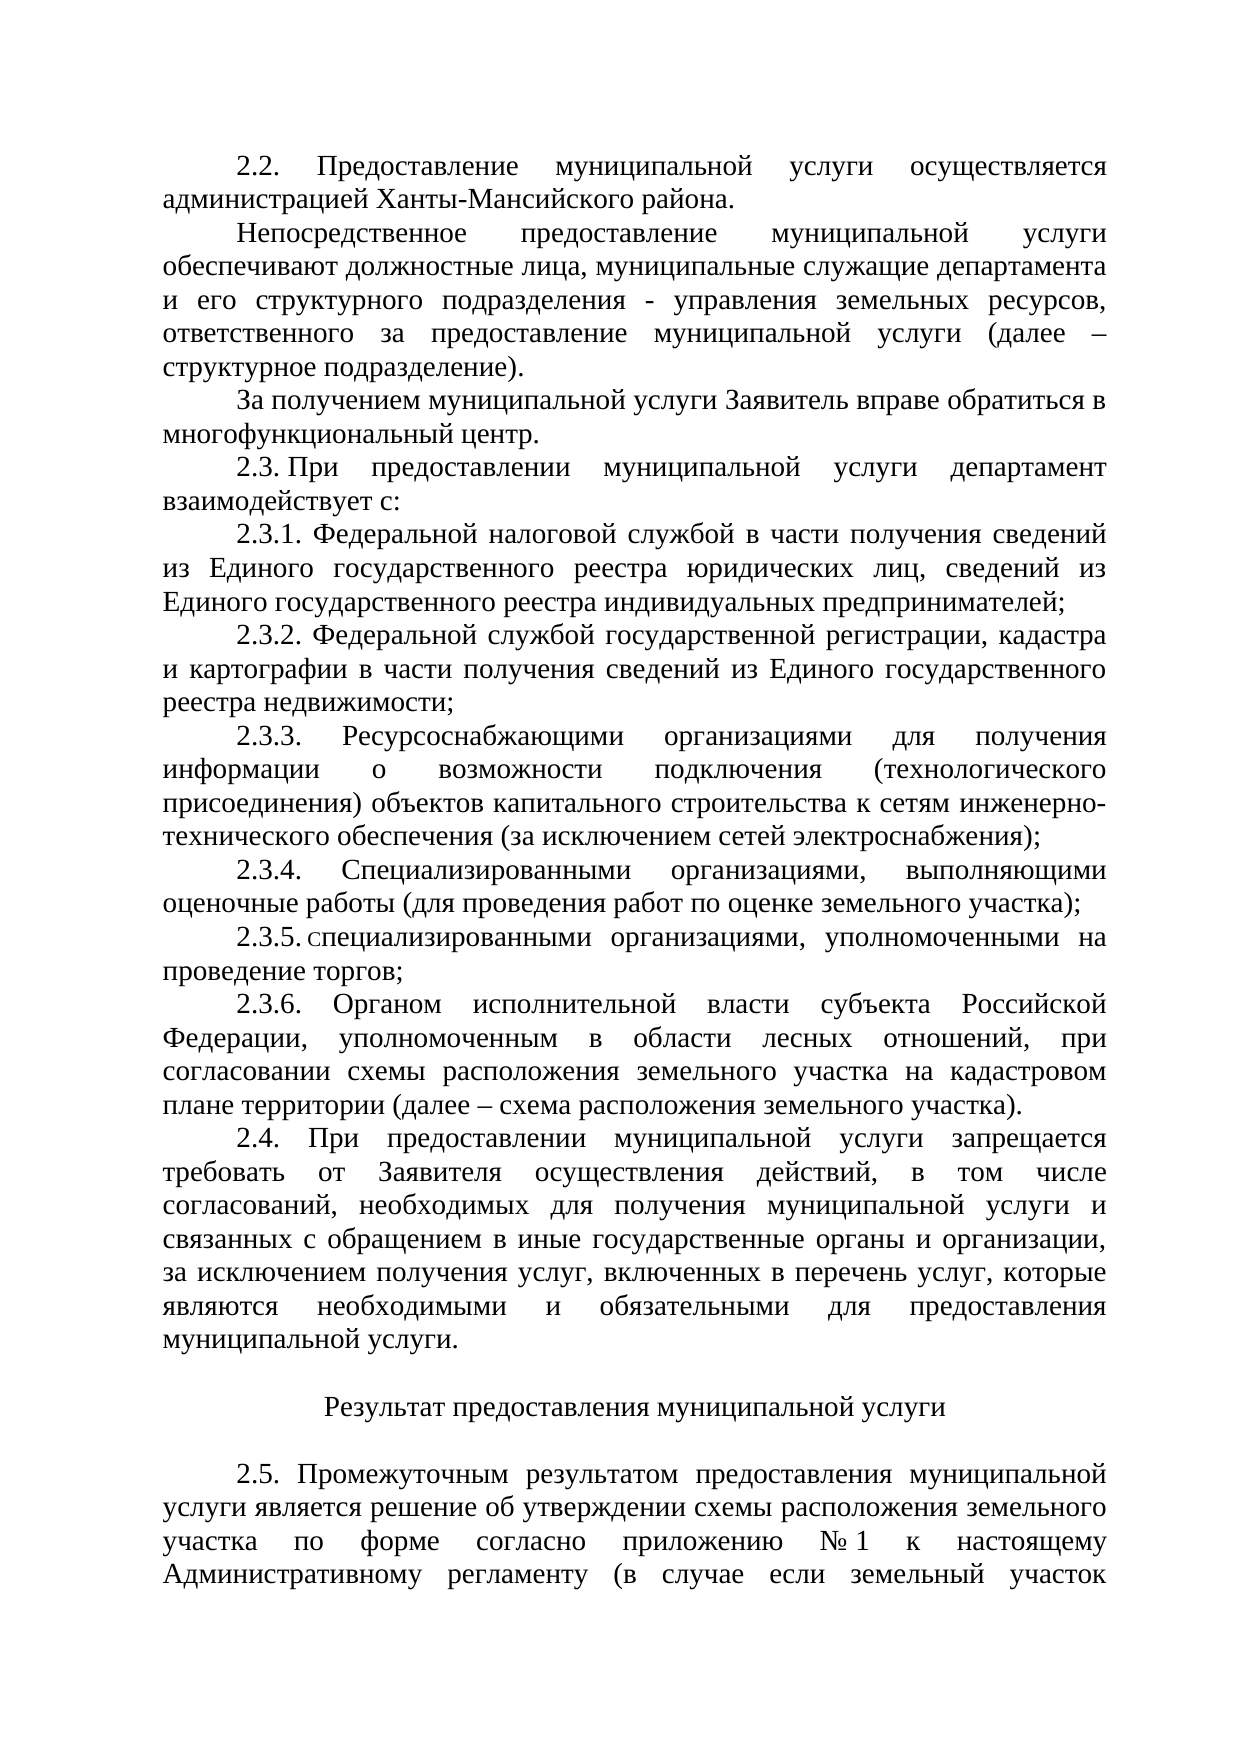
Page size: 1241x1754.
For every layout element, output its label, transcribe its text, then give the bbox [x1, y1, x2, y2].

text 2.3.3. Ресурсоснабжающими организациями для получения информации о возможности подключения (технологического присоединения) объектов капитального строительства к сетям инженерно-технического обеспечения (за исключением сетей электроснабжения); [162, 718, 1107, 852]
text За получением муниципальной услуги Заявитель вправе обратиться в многофункциональный центр. [162, 382, 1107, 449]
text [162, 1456, 1107, 1590]
text 2.3.1. Федеральной налоговой службой в части получения сведений из Единого государственного реестра юридических лиц, сведений из Единого государственного реестра индивидуальных предпринимателей; [162, 517, 1107, 617]
text Непосредственное предоставление муниципальной услуги обеспечивают должностные лица, муниципальные служащие департамента и его структурного подразделения - управления земельных ресурсов, ответственного за предоставление муниципальной услуги (далее – структурное подразделение). [162, 215, 1107, 382]
text 2.3. При предоставлении муниципальной услуги департамент взаимодействует с: [162, 449, 1107, 517]
text 2.3.5. Специализированными организациями, уполномоченными на проведение торгов; [162, 919, 1107, 986]
text 2.3.2. Федеральной службой государственной регистрации, кадастра и картографии в части получения сведений из Единого государственного реестра недвижимости; [162, 617, 1107, 718]
text 2.2. Предоставление муниципальной услуги осуществляется администрацией Ханты-Мансийского района. [162, 148, 1107, 215]
list Результат предоставления муниципальной услуги [162, 1389, 1107, 1422]
text 2.3.4. Специализированными организациями, выполняющими оценочные работы (для проведения работ по оценке земельного участка); [162, 852, 1107, 919]
text 2.3.6. Органом исполнительной власти субъекта Российской Федерации, уполномоченным в области лесных отношений, при согласовании схемы расположения земельного участка на кадастровом плане территории (далее – схема расположения земельного участка). [162, 986, 1107, 1120]
text 2.4. При предоставлении муниципальной услуги запрещается требовать от Заявителя осуществления действий, в том числе согласований, необходимых для получения муниципальной услуги и связанных с обращением в иные государственные органы и организации, за исключением получения услуг, включенных в перечень услуг, которые являются необходимыми и обязательными для предоставления муниципальной услуги. [162, 1120, 1107, 1355]
